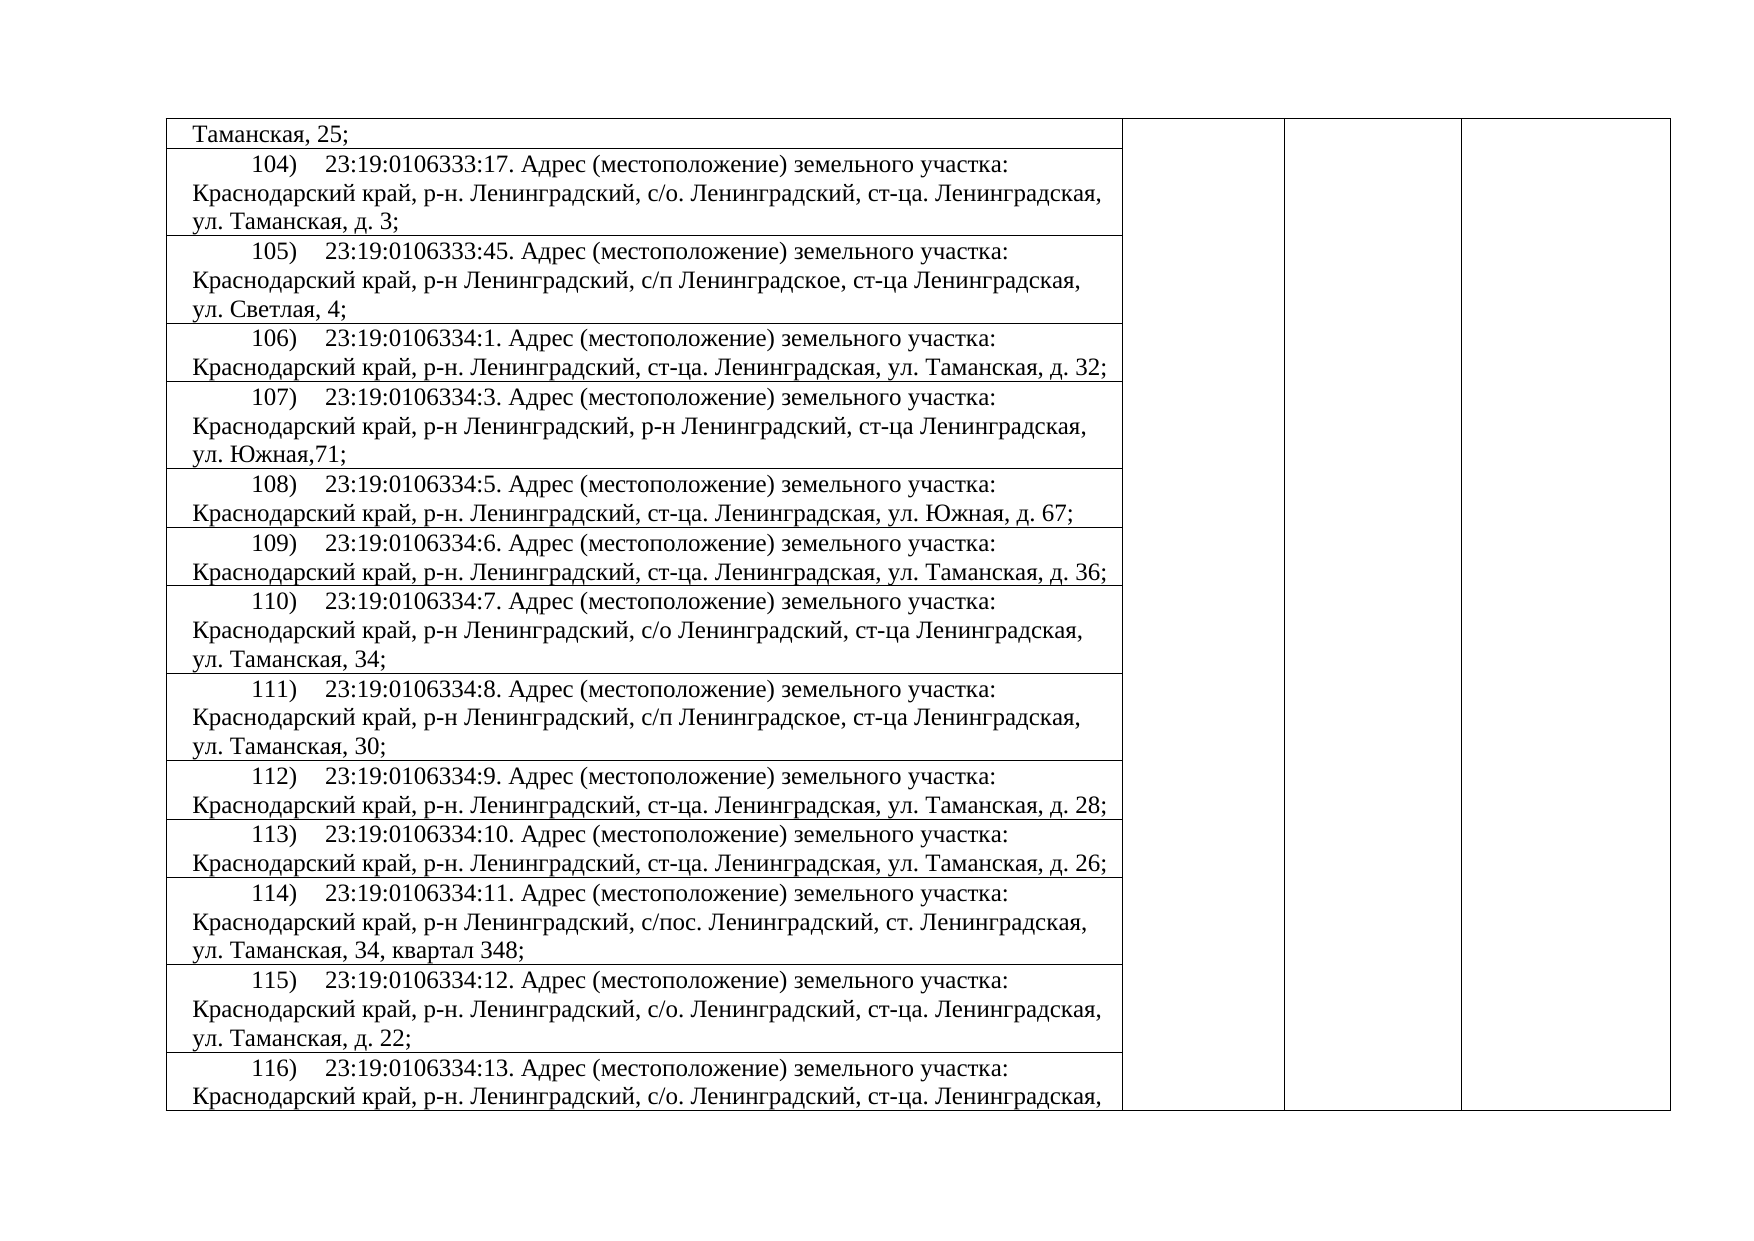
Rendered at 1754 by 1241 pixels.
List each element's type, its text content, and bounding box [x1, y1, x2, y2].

table_cell 23:19:0106334:6. Адрес (местоположение) земельного участка: Краснодарский край, р-н. Ленинградский, ст-ца. Ленинградская, ул. Таманская, д. 36; [167, 528, 1122, 585]
table_cell 23:19:0106334:1. Адрес (местоположение) земельного участка: Краснодарский край, р-н. Ленинградский, ст-ца. Ленинградская, ул. Таманская, д. 32; [167, 324, 1122, 381]
table_cell 23:19:0106334:7. Адрес (местоположение) земельного участка: Краснодарский край, р-н Ленинградский, с/о Ленинградский, ст-ца Ленинградская, ул. Таманская, 34; [167, 586, 1122, 673]
table_cell 23:19:0106334:9. Адрес (местоположение) земельного участка: Краснодарский край, р-н. Ленинградский, ст-ца. Ленинградская, ул. Таманская, д. 28; [167, 761, 1122, 818]
table_cell 23:19:0106333:45. Адрес (местоположение) земельного участка: Краснодарский край, р-н Ленинградский, с/п Ленинградское, ст-ца Ленинградская, ул. Светлая, 4; [167, 236, 1122, 322]
table_cell 23:19:0106333:17. Адрес (местоположение) земельного участка: Краснодарский край, р-н. Ленинградский, с/о. Ленинградский, ст-ца. Ленинградская, ул. Таманская, д. 3; [167, 149, 1122, 235]
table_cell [167, 1053, 1122, 1110]
table_cell 23:19:0106334:8. Адрес (местоположение) земельного участка: Краснодарский край, р-н Ленинградский, с/п Ленинградское, ст-ца Ленинградская, ул. Таманская, 30; [167, 674, 1122, 760]
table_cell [167, 119, 1122, 148]
table_cell 23:19:0106334:10. Адрес (местоположение) земельного участка: Краснодарский край, р-н. Ленинградский, ст-ца. Ленинградская, ул. Таманская, д. 26; [167, 820, 1122, 877]
table_cell 23:19:0106334:5. Адрес (местоположение) земельного участка: Краснодарский край, р-н. Ленинградский, ст-ца. Ленинградская, ул. Южная, д. 67; [167, 469, 1122, 527]
table_cell 23:19:0106334:11. Адрес (местоположение) земельного участка: Краснодарский край, р-н Ленинградский, с/пос. Ленинградский, ст. Ленинградская, ул. Таманская, 34, квартал 348; [167, 878, 1122, 964]
table_cell 23:19:0106334:3. Адрес (местоположение) земельного участка: Краснодарский край, р-н Ленинградский, р-н Ленинградский, ст-ца Ленинградская, ул. Южная,71; [167, 382, 1122, 468]
table_cell 23:19:0106334:12. Адрес (местоположение) земельного участка: Краснодарский край, р-н. Ленинградский, с/о. Ленинградский, ст-ца. Ленинградская, ул. Таманская, д. 22; [167, 965, 1122, 1052]
